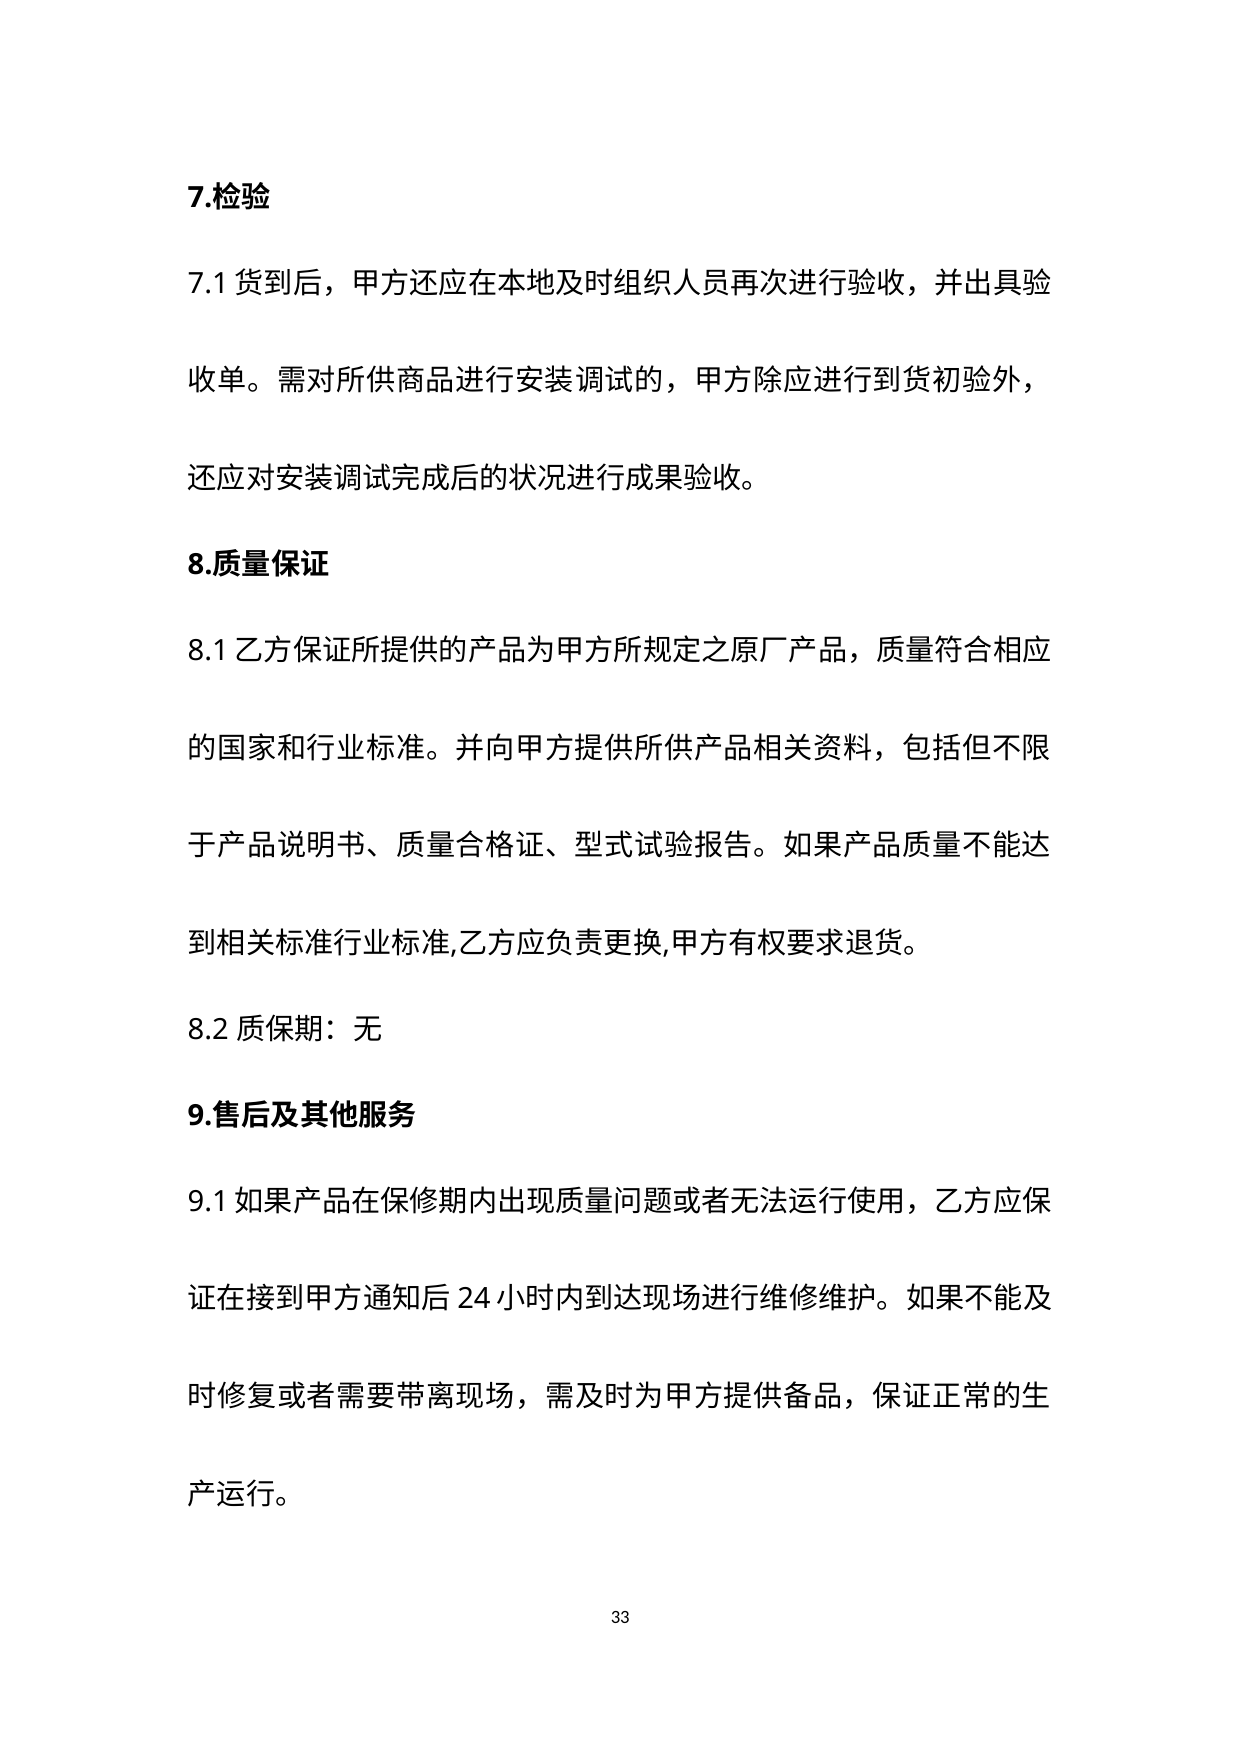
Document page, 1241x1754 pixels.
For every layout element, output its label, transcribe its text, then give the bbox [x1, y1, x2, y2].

text 7.1货到后，甲方还应在本地及时组织人员再次进行验收，并出具验收单。需对所供商品进行安装调试的，甲方除应进行到货初验外，还应对安装调试完成后的状况进行成果验收。 [187, 248, 1053, 508]
text 8.1乙方保证所提供的产品为甲方所规定之原厂产品，质量符合相应的国家和行业标准。并向甲方提供所供产品相关资料，包括但不限于产品说明书、质量合格证、型式试验报告。如果产品质量不能达到相关标准行业标准,乙方应负责更换,甲方有权要求退货。 [187, 615, 1053, 973]
text 9.售后及其他服务 [187, 1080, 1053, 1145]
text 7.检验 [187, 162, 1053, 227]
text 8.质量保证 [187, 529, 1053, 594]
text 8.2 质保期：无 [187, 994, 1053, 1059]
text 9.1如果产品在保修期内出现质量问题或者无法运行使用，乙方应保证在接到甲方通知后24小时内到达现场进行维修维护。如果不能及时修复或者需要带离现场，需及时为甲方提供备品，保证正常的生产运行。 [187, 1166, 1053, 1524]
